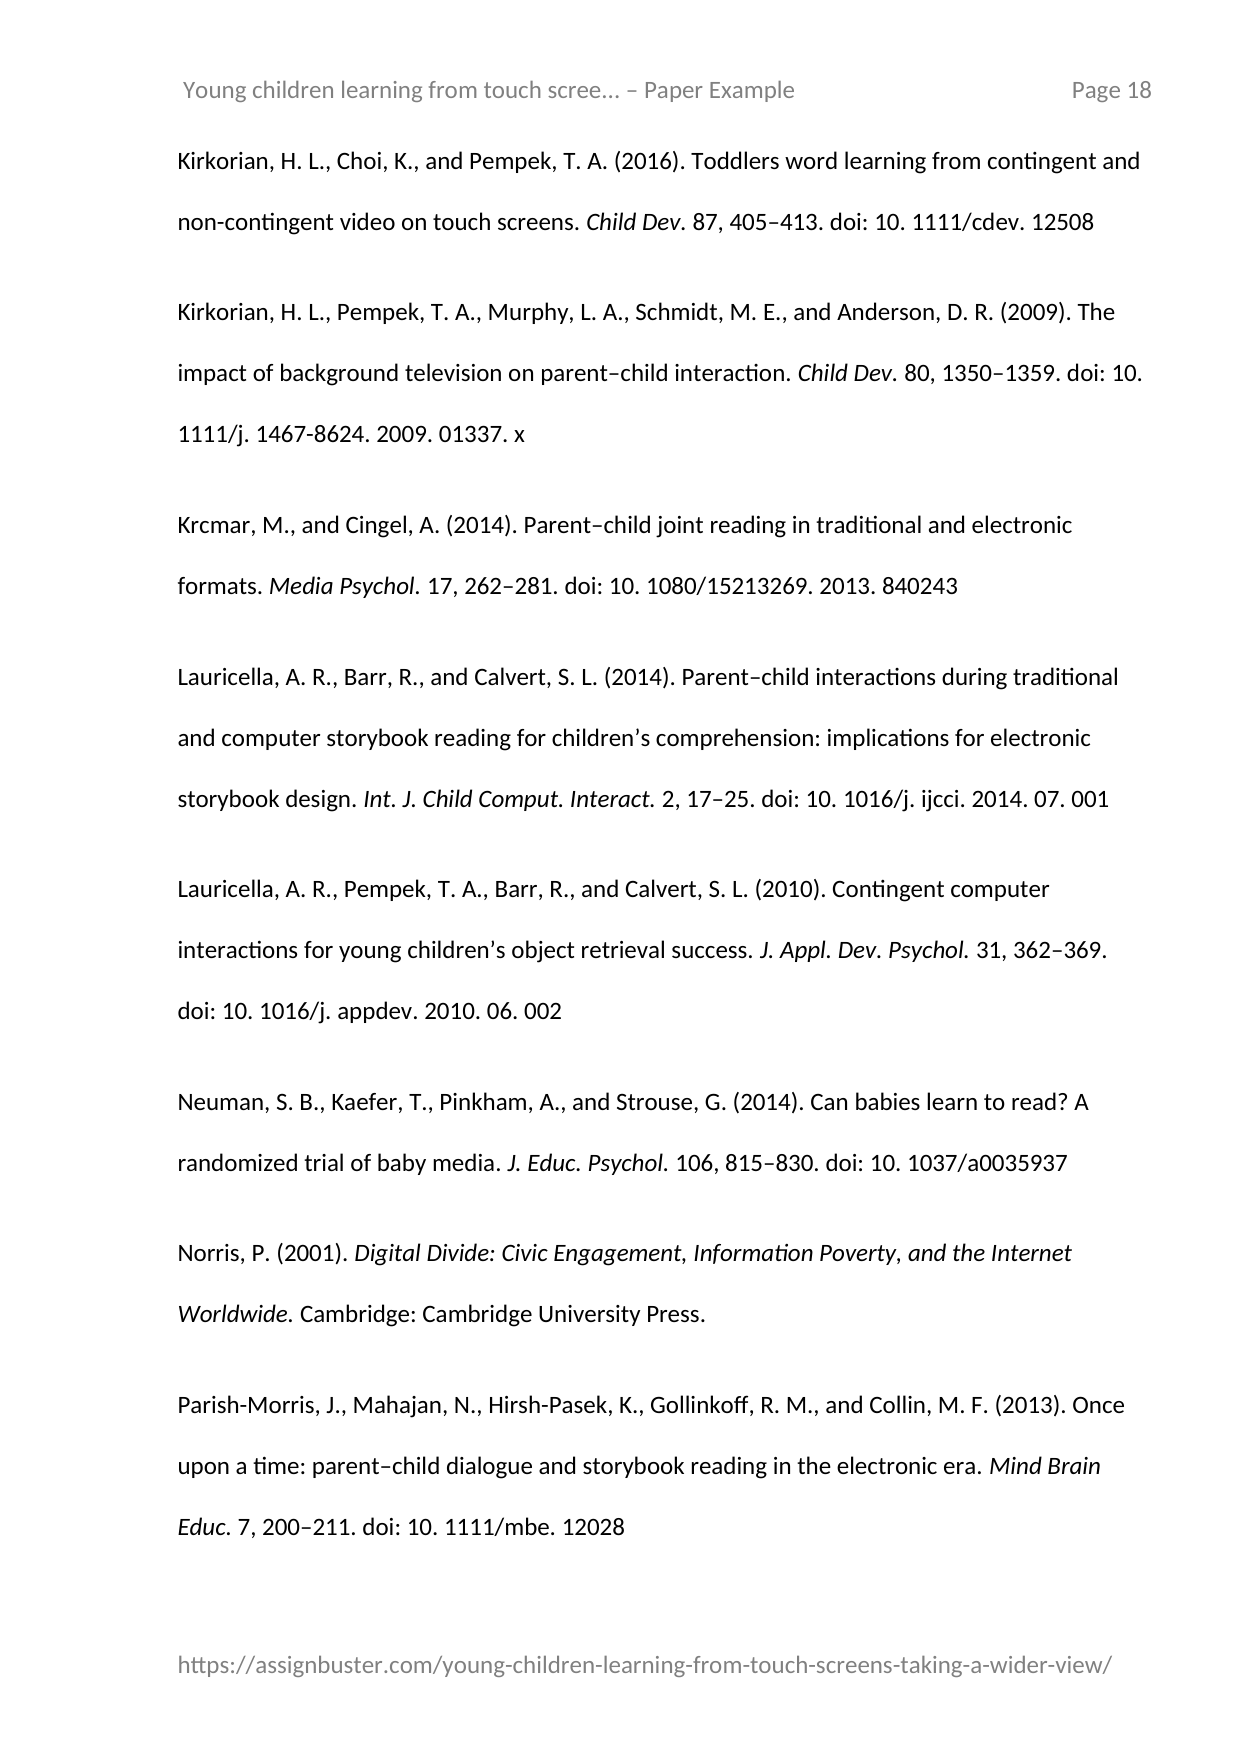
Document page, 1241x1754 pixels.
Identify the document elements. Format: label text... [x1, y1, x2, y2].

text Parish-Morris, J., Mahajan, N., Hirsh-Pasek, K., Gollinkoff, R. M., and Collin, M. F. (2013). Once upon a time: parent–child dialogue and storybook reading in the electronic era. Mind Brain Educ. 7, 200–211. doi: 10. 1111/mbe. 12028 [177, 1389, 1152, 1542]
text Krcmar, M., and Cingel, A. (2014). Parent–child joint reading in traditional and electronic formats. Media Psychol. 17, 262–281. doi: 10. 1080/15213269. 2013. 840243 [177, 509, 1152, 601]
text Kirkorian, H. L., Choi, K., and Pempek, T. A. (2016). Toddlers word learning from contingent and non-contingent video on touch screens. Child Dev. 87, 405–413. doi: 10. 1111/cdev. 12508 [177, 145, 1152, 237]
text Neuman, S. B., Kaefer, T., Pinkham, A., and Strouse, G. (2014). Can babies learn to read? A randomized trial of baby media. J. Educ. Psychol. 106, 815–830. doi: 10. 1037/a0035937 [177, 1086, 1152, 1177]
text Lauricella, A. R., Barr, R., and Calvert, S. L. (2014). Parent–child interactions during traditional and computer storybook reading for children’s comprehension: implications for electronic storybook design. Int. J. Child Comput. Interact. 2, 17–25. doi: 10. 1016/j. ijcci. 2014. 07. 001 [177, 661, 1152, 813]
text Kirkorian, H. L., Pempek, T. A., Murphy, L. A., Schmidt, M. E., and Anderson, D. R. (2009). The impact of background television on parent–child interaction. Child Dev. 80, 1350–1359. doi: 10. 1111/j. 1467-8624. 2009. 01337. x [177, 297, 1152, 449]
text Lauricella, A. R., Pempek, T. A., Barr, R., and Calvert, S. L. (2010). Contingent computer interactions for young children’s object retrieval success. J. Appl. Dev. Psychol. 31, 362–369. doi: 10. 1016/j. appdev. 2010. 06. 002 [177, 873, 1152, 1026]
text Norris, P. (2001). Digital Divide: Civic Engagement, Information Poverty, and the Internet Worldwide. Cambridge: Cambridge University Press. [177, 1237, 1152, 1329]
